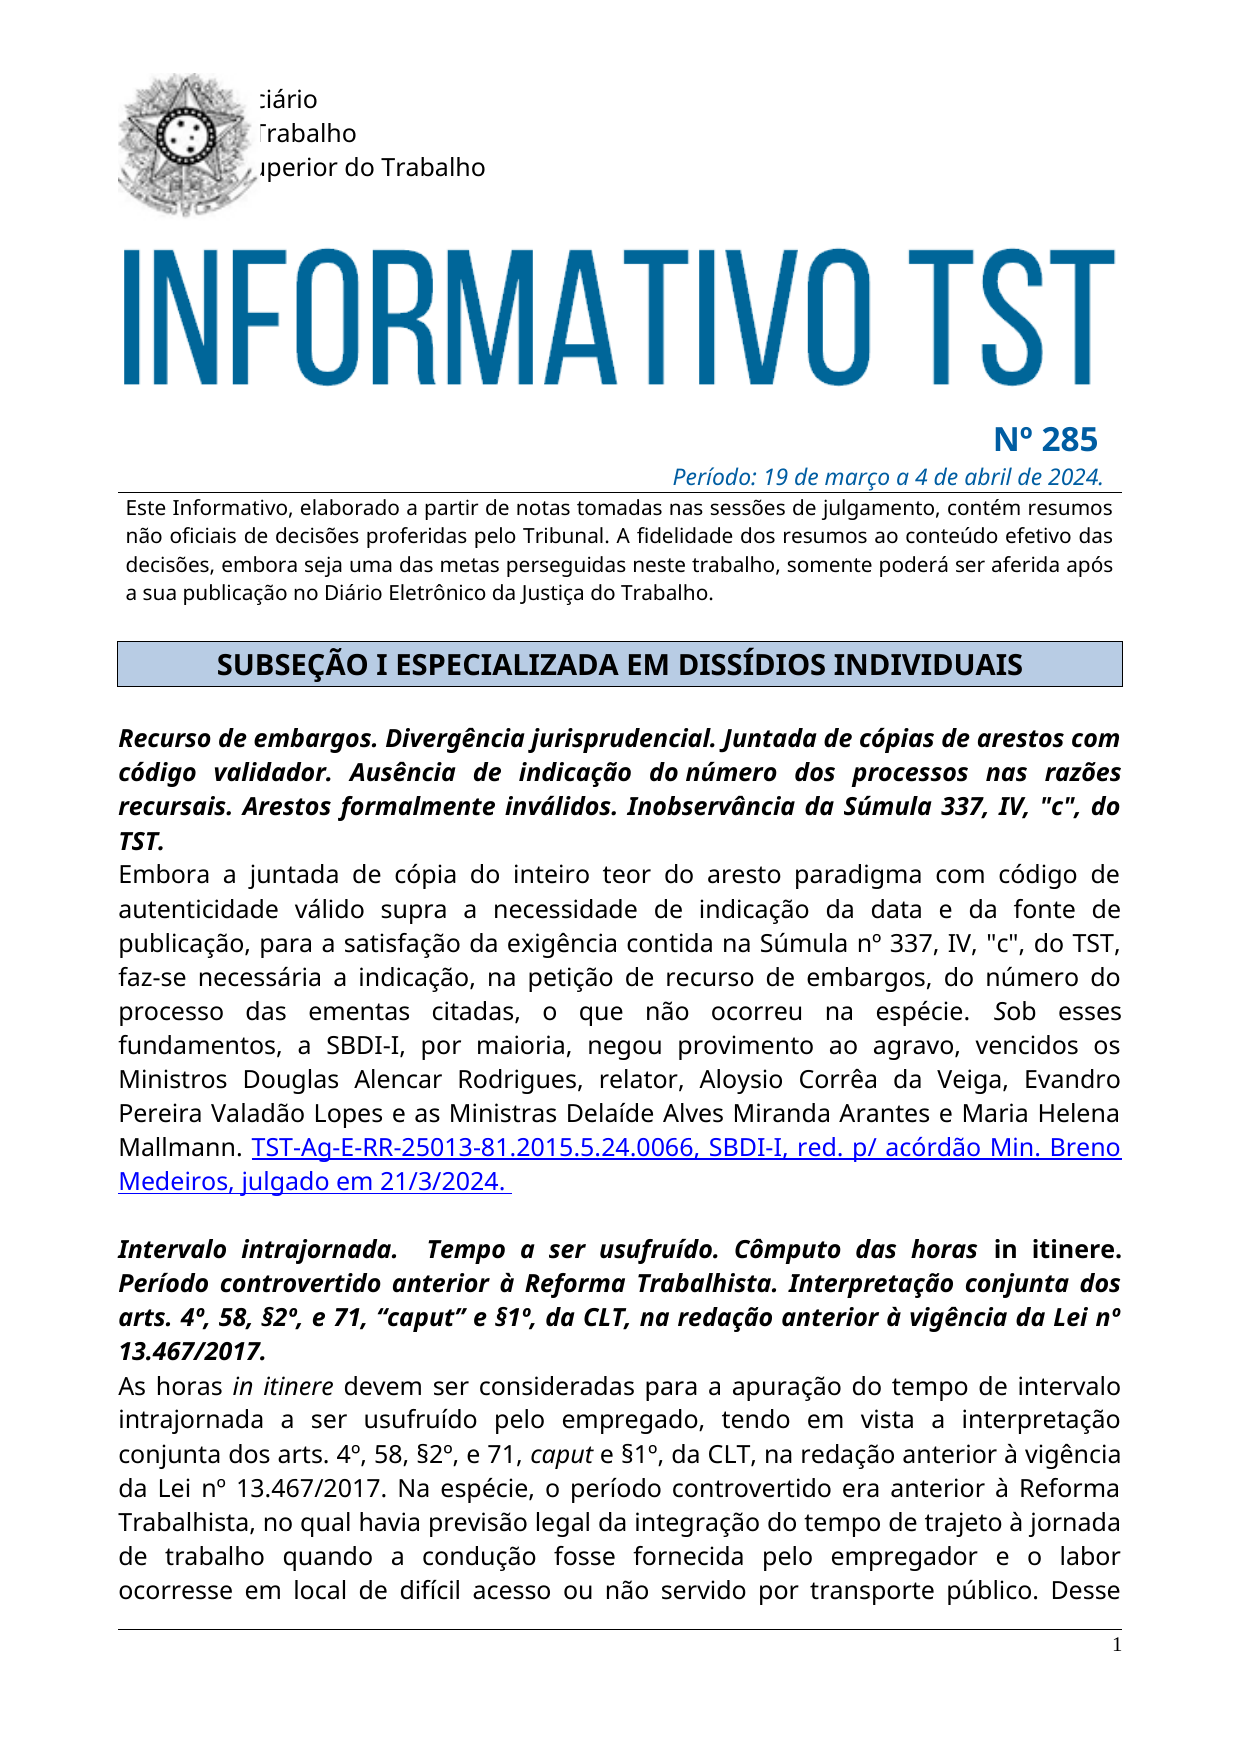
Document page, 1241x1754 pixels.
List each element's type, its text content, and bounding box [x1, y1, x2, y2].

text Embora a juntada de cópia do inteiro teor do aresto paradigma com código de autenticidade válido supra a necessidade de indicação da data e da fonte de publicação, para a satisfação da exigência contida na Súmula nº 337, IV, "c", do TST, faz-se necessária a indicação, na petição de recurso de embargos, do número do processo das ementas citadas, o que não ocorreu na espécie. Sob esses fundamentos, a SBDI-I, por maioria, negou provimento ao agravo, vencidos os Ministros Douglas Alencar Rodrigues, relator, Aloysio Corrêa da Veiga, Evandro Pereira Valadão Lopes e as Ministras Delaíde Alves Miranda Arantes e Maria Helena Mallmann. TST-Ag-E-RR-25013-81.2015.5.24.0066, SBDI-I, red. p/ acórdão Min. Breno Medeiros, julgado em 21/3/2024. [118, 857, 1122, 1198]
text Recurso de embargos. Divergência jurisprudencial. Juntada de cópias de arestos com código validador. Ausência de indicação do número dos processos nas razões recursais. Arestos formalmente inválidos. Inobservância da Súmula 337, IV, "c", do TST. [118, 721, 1122, 857]
text SUBSEÇÃO I ESPECIALIZADA EM DISSÍDIOS INDIVIDUAIS [118, 642, 1122, 686]
text Intervalo intrajornada. Tempo a ser usufruído. Cômputo das horas in itinere. Período controvertido anterior à Reforma Trabalhista. Interpretação conjunta dos arts. 4º, 58, §2º, e 71, “caput” e §1º, da CLT, na redação anterior à vigência da Lei nº 13.467/2017. [118, 1232, 1122, 1368]
table_header Este Informativo, elaborado a partir de notas tomadas nas sessões de julgamento, contém resumos não oficiais de decisões proferidas pelo Tribunal. A fidelidade dos resumos ao conteúdo efetivo das decisões, embora seja uma das metas perseguidas neste trabalho, somente poderá ser aferida após a sua publicação no Diário Eletrônico da Justiça do Trabalho. [118, 493, 1122, 607]
picture [118, 73, 261, 221]
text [118, 1368, 1122, 1607]
picture [118, 244, 1123, 392]
